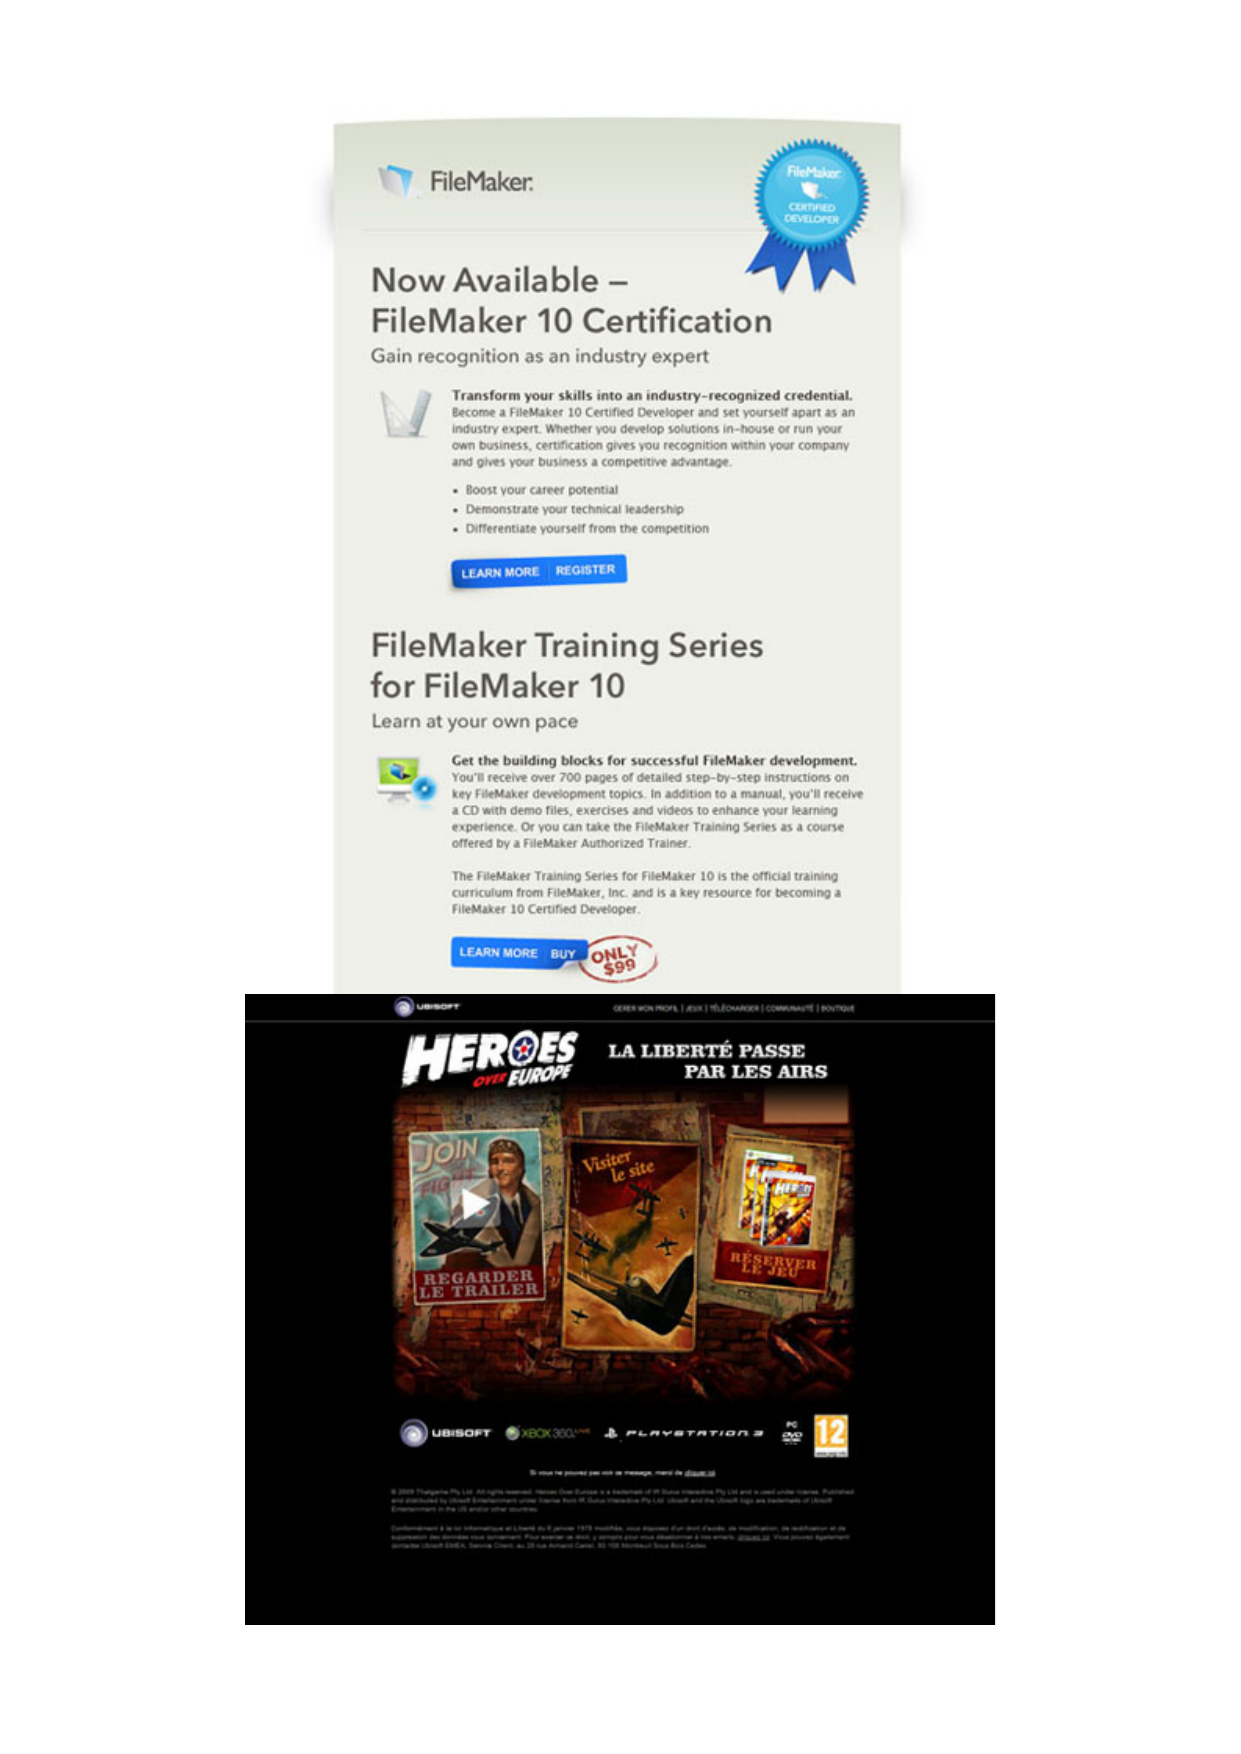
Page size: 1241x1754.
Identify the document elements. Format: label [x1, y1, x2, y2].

picture [245, 75, 995, 1625]
